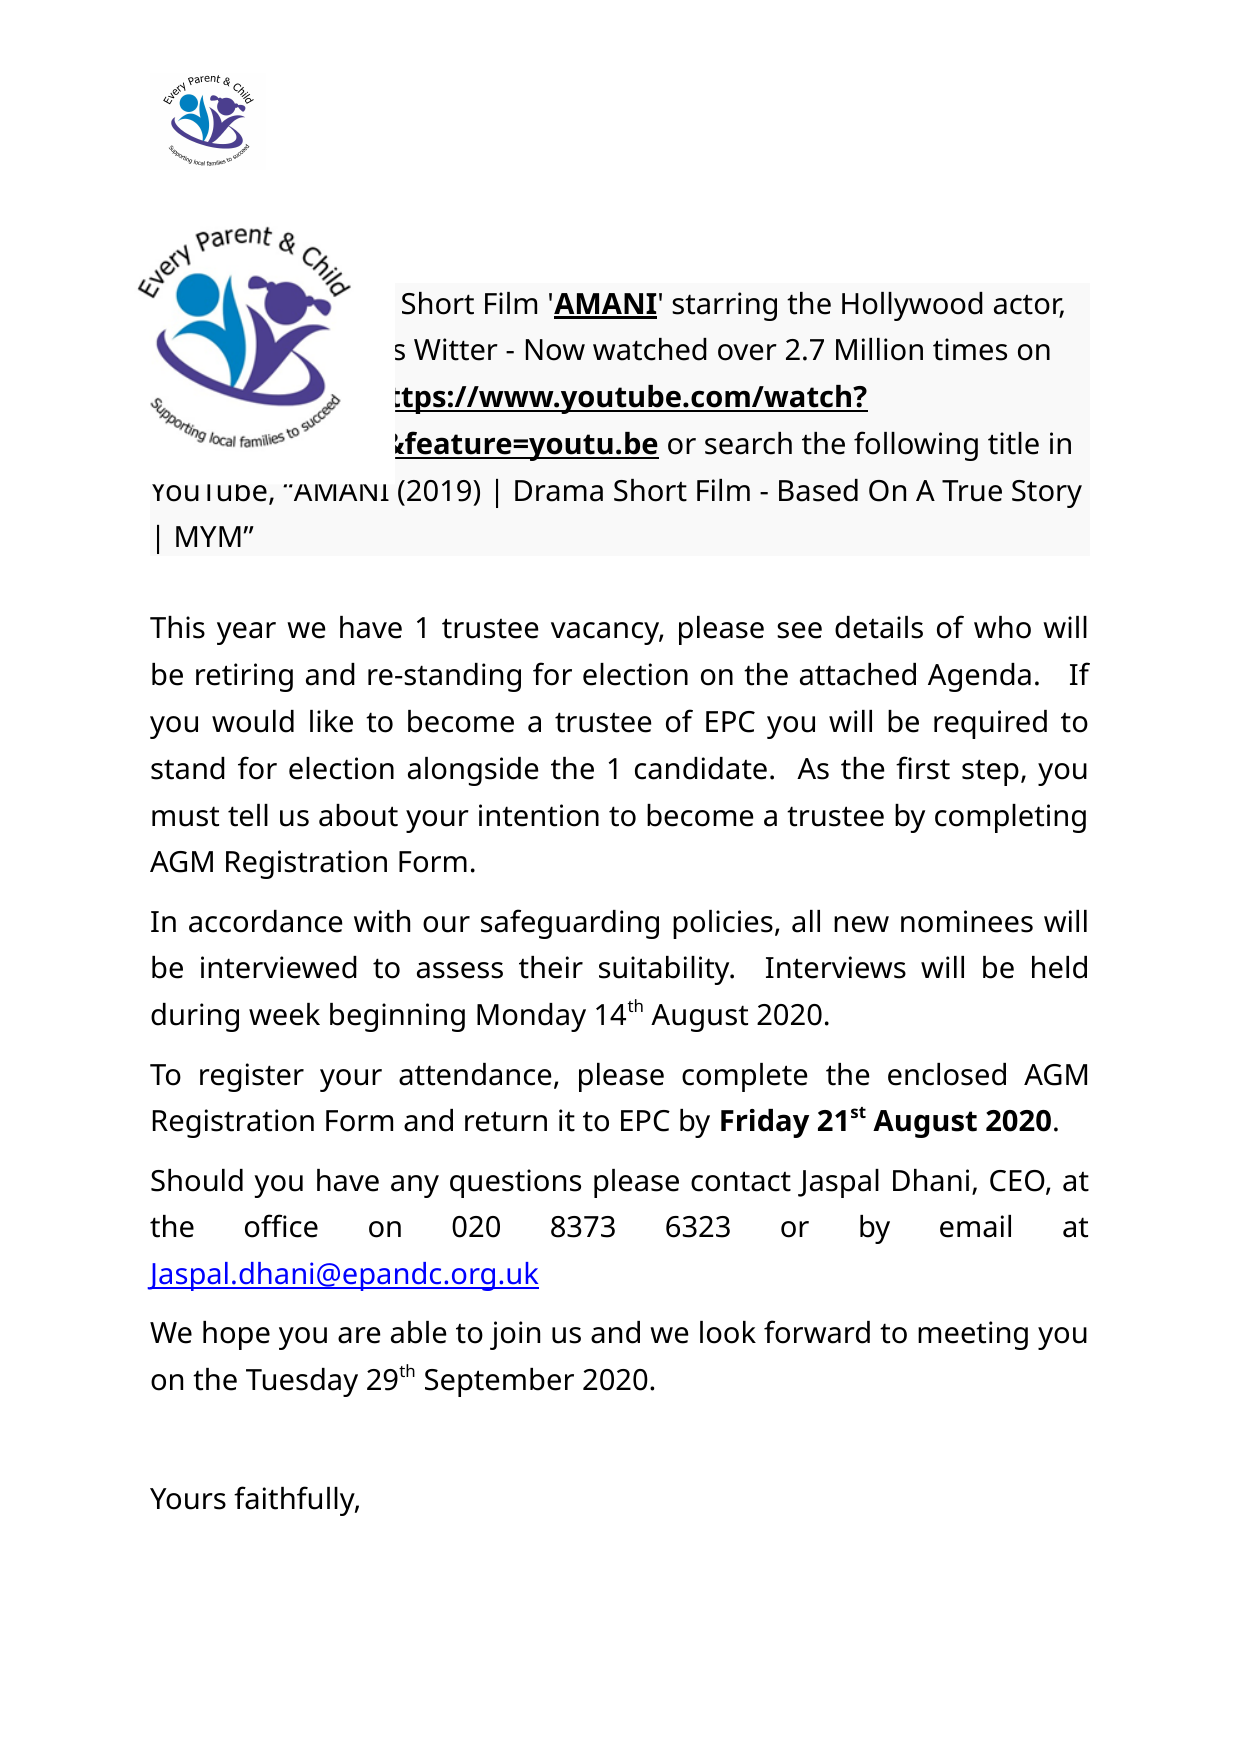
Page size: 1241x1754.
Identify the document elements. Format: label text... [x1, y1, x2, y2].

text Yours faithfully, [150, 1478, 1090, 1518]
text This year we have 1 trustee vacancy, please see details of who will be retiring and re-standing for election on the attached Agenda. If you would like to become a trustee of EPC you will be required to stand for election alongside the 1 candidate. As the first step, you must tell us about your intention to become a trustee by completing AGM Registration Form. [150, 608, 1090, 881]
text Should you have any questions please contact Jaspal Dhani, CEO, at the office on 020 8373 6323 or by email at Jaspal.dhani@epandc.org.uk [150, 1160, 1090, 1293]
text To register your attendance, please complete the enclosed AGM Registration Form and return it to EPC by Friday 21st August 2020. [150, 1054, 1090, 1140]
subtitle You can watch his Short Film 'AMANI' starring the Hollywood actor, Joivan Wade & Ellis Witter - Now watched over 2.7 Million times on Youtube! Go to https://www.youtube.com/watch?v=Jm6PwChWiJ8&feature=youtu.be or search the following title in YouTube, “AMANI (2019) | Drama Short Film - Based On A True Story | MYM” [150, 283, 1090, 556]
text In accordance with our safeguarding policies, all new nominees will be interviewed to assess their suitability. Interviews will be held during week beginning Monday 14th August 2020. [150, 901, 1090, 1034]
text We hope you are able to join us and we look forward to meeting you on the Tuesday 29th September 2020. [150, 1313, 1090, 1399]
picture [150, 73, 267, 170]
